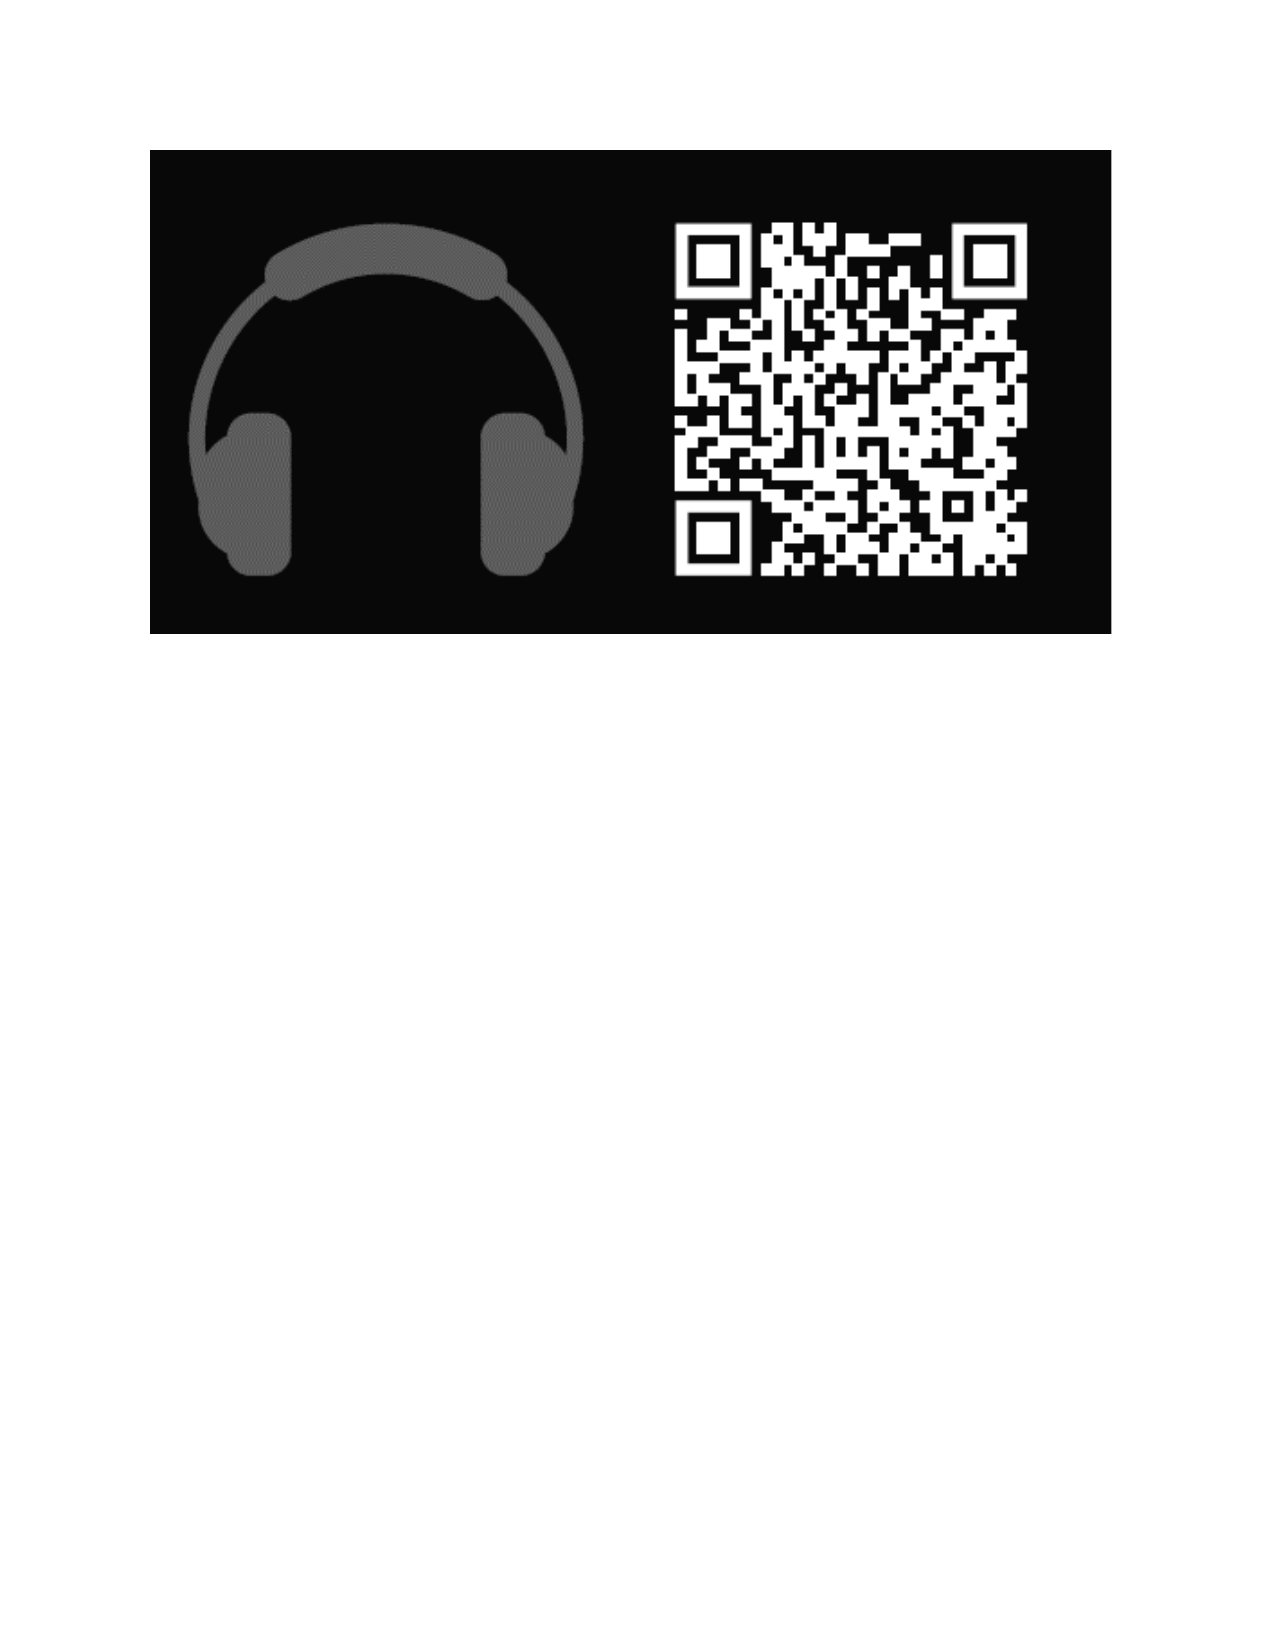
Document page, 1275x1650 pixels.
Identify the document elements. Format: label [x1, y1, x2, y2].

picture [150, 150, 1112, 634]
